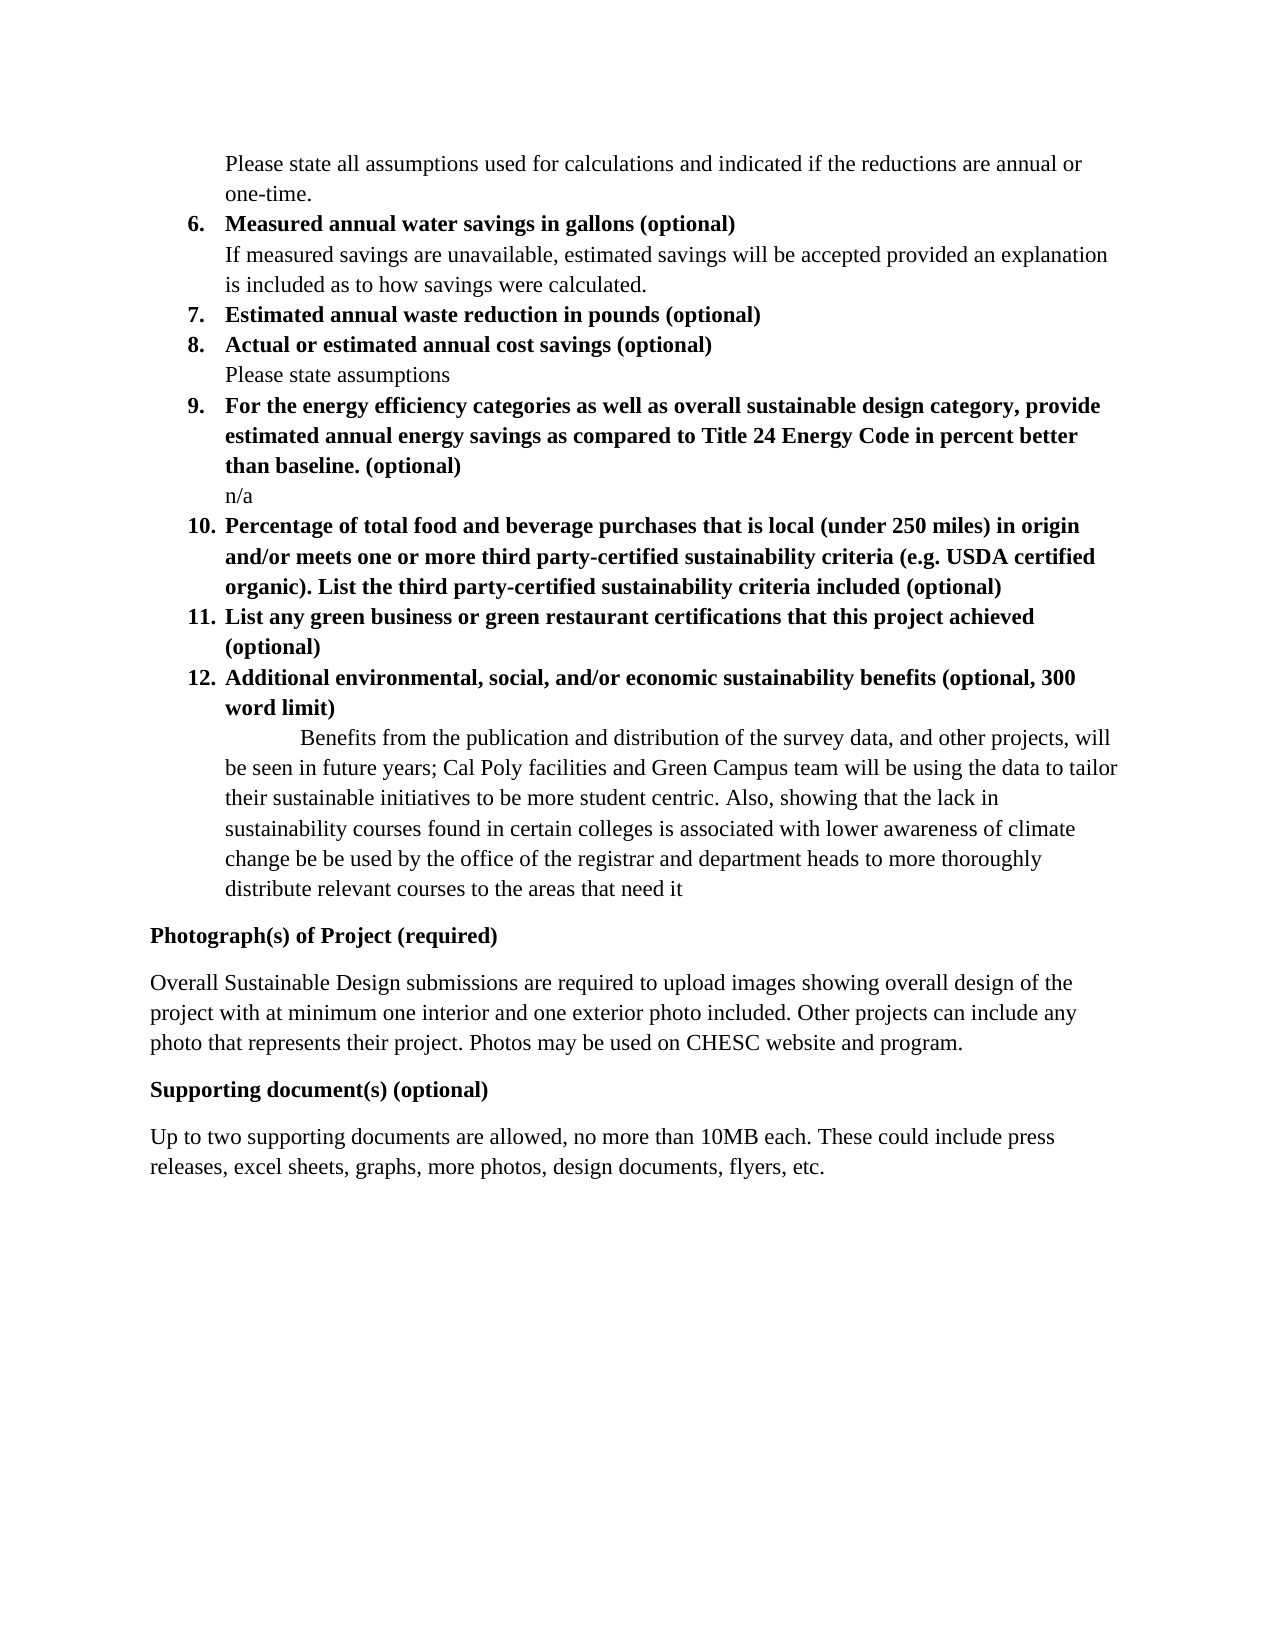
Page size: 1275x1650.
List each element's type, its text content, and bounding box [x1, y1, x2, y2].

text If measured savings are unavailable, estimated savings will be accepted provided an explanation is included as to how savings were calculated. [225, 241, 1125, 297]
text n/a [225, 482, 1125, 509]
text Please state all assumptions used for calculations and indicated if the reductions are annual or one-time. [225, 150, 1125, 207]
list Estimated annual waste reduction in pounds (optional) [187, 301, 1125, 327]
list For the energy efficiency categories as well as overall sustainable design category, provide estimated annual energy savings as compared to Title 24 Energy Code in percent better than baseline. (optional) [187, 392, 1125, 478]
text Overall Sustainable Design submissions are required to upload images showing overall design of the project with at minimum one interior and one exterior photo included. Other projects can include any photo that represents their project. Photos may be used on CHESC website and program. [150, 969, 1125, 1056]
list Actual or estimated annual cost savings (optional) [187, 331, 1125, 358]
text Photograph(s) of Project (required) [150, 922, 1125, 948]
list Percentage of total food and beverage purchases that is local (under 250 miles) in origin and/or meets one or more third party-certified sustainability criteria (e.g. USDA certified organic). List the third party-certified sustainability criteria included (optional) [187, 512, 1125, 599]
list Measured annual water savings in gallons (optional) [187, 210, 1125, 237]
list Additional environmental, social, and/or economic sustainability benefits (optional, 300 word limit) [187, 663, 1125, 720]
list List any green business or green restaurant certifications that this project achieved (optional) [187, 603, 1125, 660]
text Supporting document(s) (optional) [150, 1076, 1125, 1102]
text Benefits from the publication and distribution of the survey data, and other projects, will be seen in future years; Cal Poly facilities and Green Campus team will be using the data to tailor their sustainable initiatives to be more student centric. Also, showing that the lack in sustainability courses found in certain colleges is associated with lower awareness of climate change be be used by the office of the registrar and department heads to more thoroughly distribute relevant courses to the areas that need it [225, 724, 1125, 901]
text Please state assumptions [225, 361, 1125, 388]
text Up to two supporting documents are allowed, no more than 10MB each. These could include press releases, excel sheets, graphs, more photos, design documents, flyers, etc. [150, 1123, 1125, 1179]
